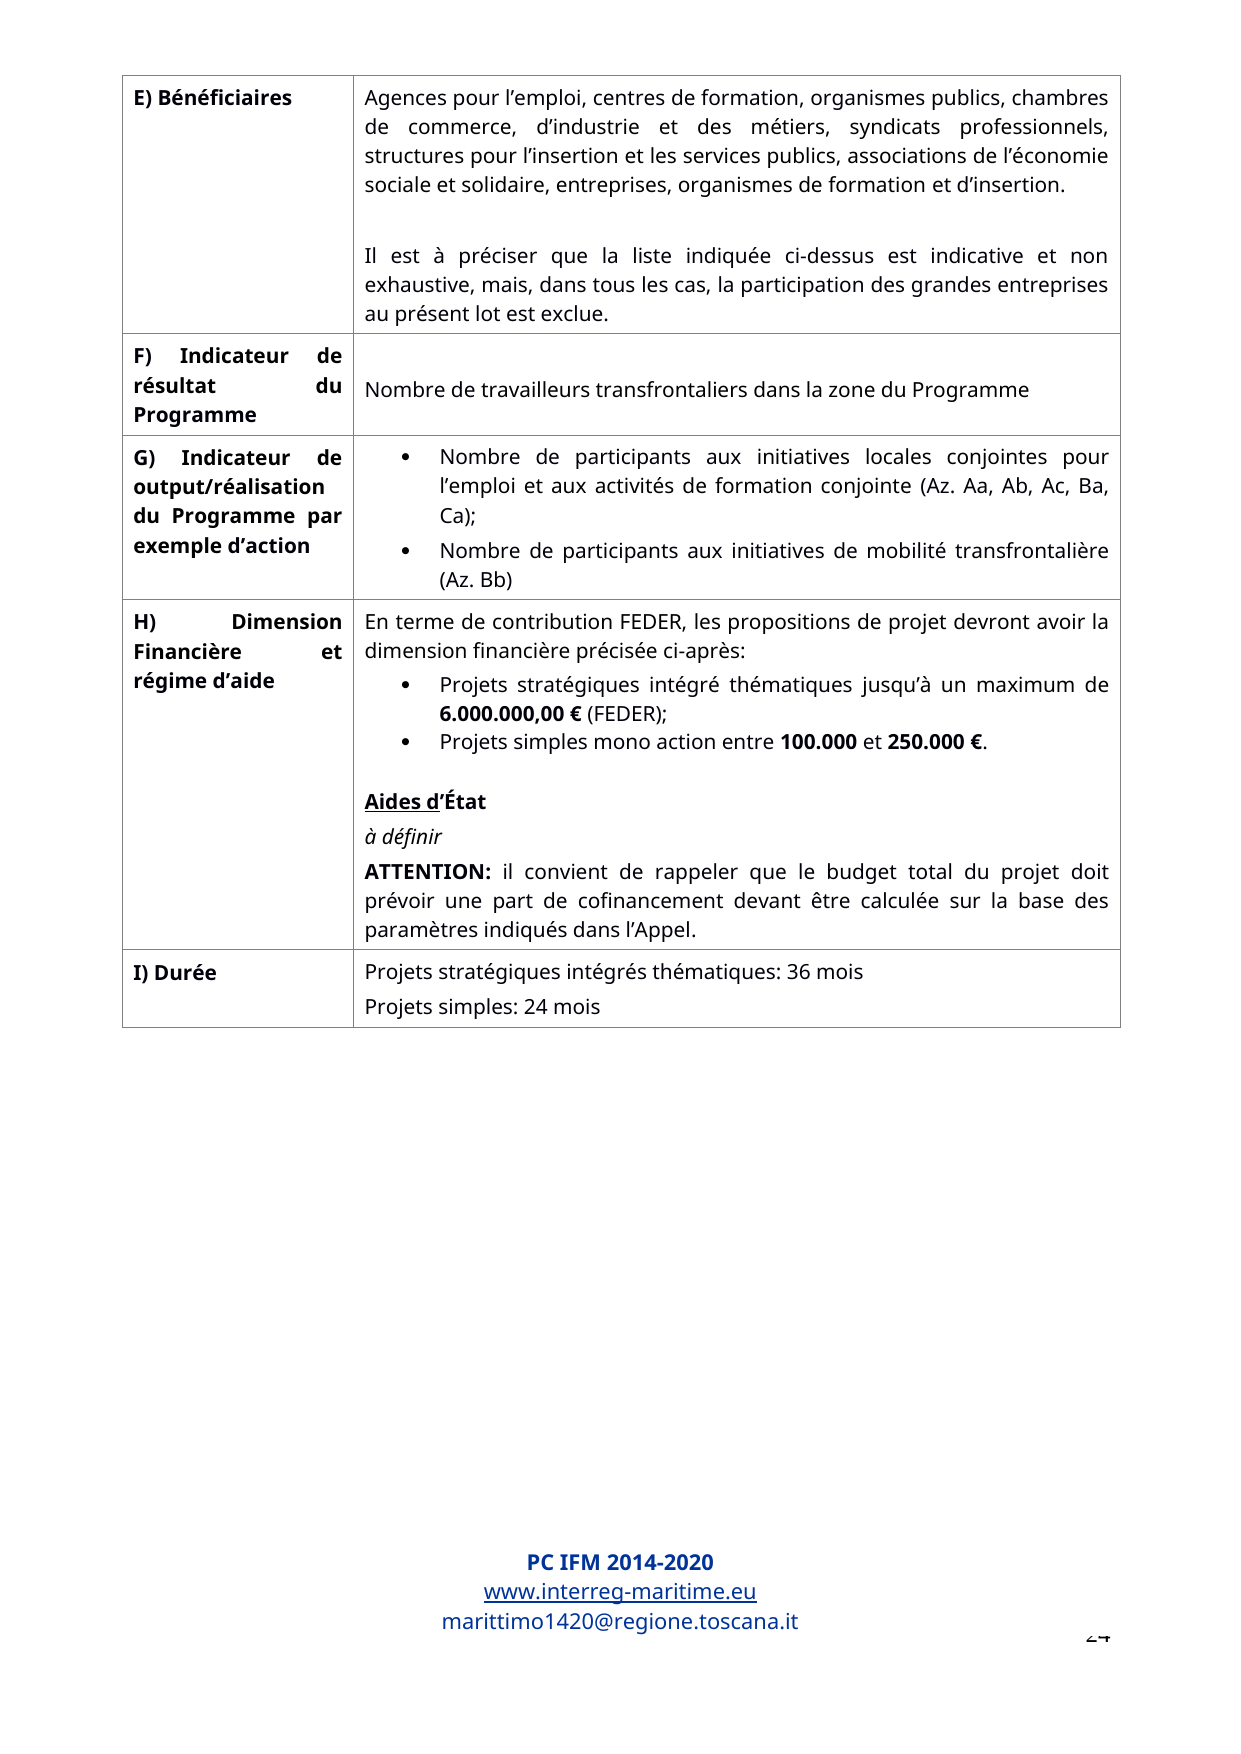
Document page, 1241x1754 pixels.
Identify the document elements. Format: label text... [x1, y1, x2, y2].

table_cell Nombre de travailleurs transfrontaliers dans la zone du Programme [354, 334, 1120, 434]
table_cell F) Indicateur de résultat du Programme [123, 334, 353, 434]
table_cell H) Dimension Financière et régime d’aide [123, 600, 353, 949]
table_cell Nombre de participants aux initiatives locales conjointes pour l’emploi et aux activités de formation conjointe (Az. Aa, Ab, Ac, Ba, Ca); Nombre de participants aux initiatives de mobilité transfrontalière (Az. Bb) [354, 436, 1120, 599]
table_cell En terme de contribution FEDER, les propositions de projet devront avoir la dimension financière précisée ci-après: Projets stratégiques intégré thématiques jusqu’à un maximum de 6.000.000,00 € (FEDER); Projets simples mono action entre 100.000 et 250.000 €. Aides d’État à définir ATTENTION: il convient de rappeler que le budget total du projet doit prévoir une part de cofinancement devant être calculée sur la base des paramètres indiqués dans l’Appel. [354, 600, 1120, 949]
table_cell Projets stratégiques intégrés thématiques: 36 mois Projets simples: 24 mois [354, 950, 1120, 1027]
table_cell I) Durée [123, 950, 353, 1027]
table_cell Agences pour l’emploi, centres de formation, organismes publics, chambres de commerce, d’industrie et des métiers, syndicats professionnels, structures pour l’insertion et les services publics, associations de l’économie sociale et solidaire, entreprises, organismes de formation et d’insertion. Il est à préciser que la liste indiquée ci-dessus est indicative et non exhaustive, mais, dans tous les cas, la participation des grandes entreprises au présent lot est exclue. [354, 76, 1120, 333]
table_cell E) Bénéficiaires [123, 76, 353, 333]
table_cell G) Indicateur de output/réalisation du Programme par exemple d’action [123, 436, 353, 599]
